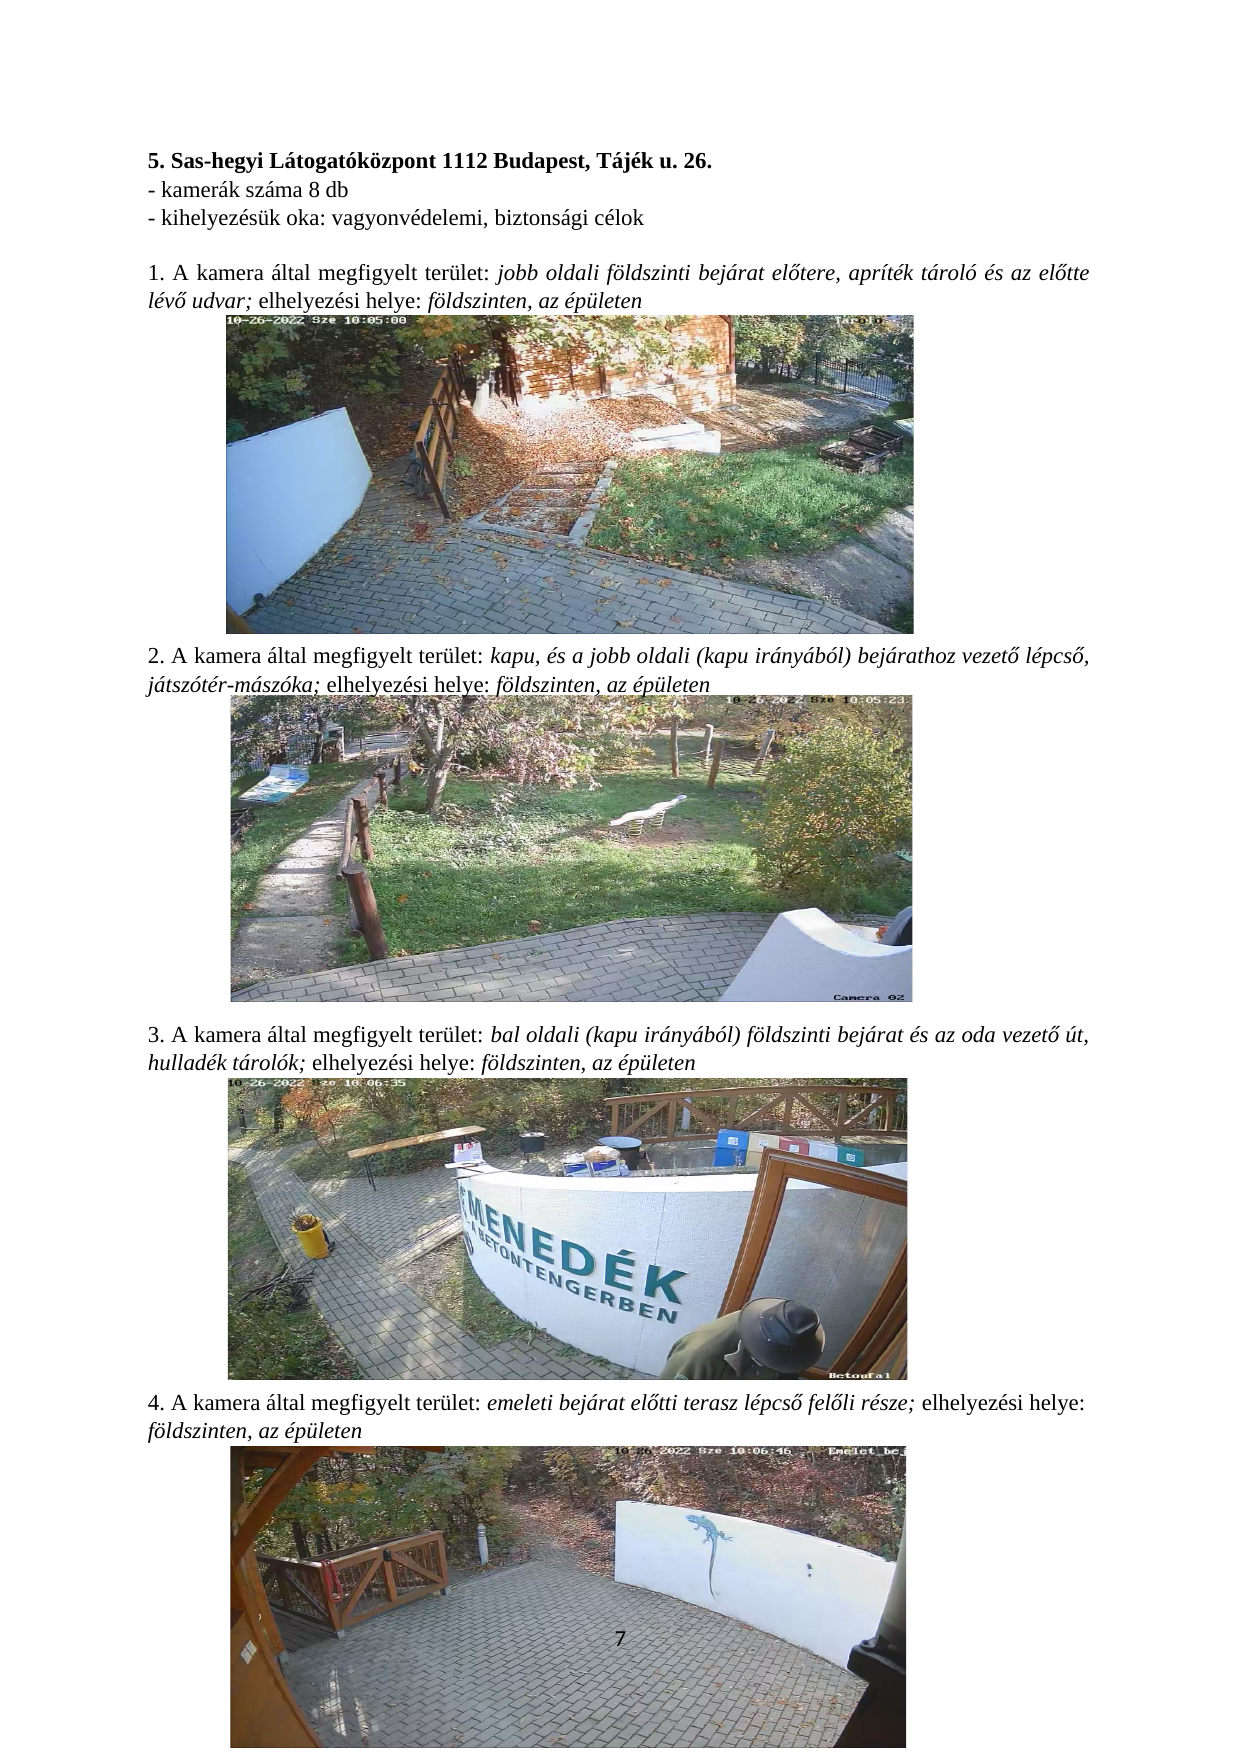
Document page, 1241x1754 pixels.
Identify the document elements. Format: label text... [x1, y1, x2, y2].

text 4. A kamera által megfigyelt terület: emeleti bejárat előtti terasz lépcső felőli része; elhelyezési helye: földszinten, az épületen [148, 1389, 1093, 1443]
text 3. A kamera által megfigyelt terület: bal oldali (kapu irányából) földszinti bejárat és az oda vezető út, hulladék tárolók; elhelyezési helye: földszinten, az épületen [148, 1021, 1093, 1075]
text 2. A kamera által megfigyelt terület: kapu, és a jobb oldali (kapu irányából) bejárathoz vezető lépcső, játszótér-mászóka; elhelyezési helye: földszinten, az épületen [148, 642, 1093, 697]
text 1. A kamera által megfigyelt terület: jobb oldali földszinti bejárat előtere, apríték tároló és az előtte lévő udvar; elhelyezési helye: földszinten, az épületen [148, 259, 1093, 313]
picture [227, 1078, 908, 1380]
text 5. Sas-hegyi Látogatóközpont 1112 Budapest, Tájék u. 26. [148, 148, 1093, 174]
text - kamerák száma 8 db [148, 176, 1093, 202]
picture [226, 315, 914, 634]
picture [230, 1446, 907, 1748]
text - kihelyezésük oka: vagyonvédelemi, biztonsági célok [148, 204, 1093, 230]
picture [230, 697, 913, 1002]
